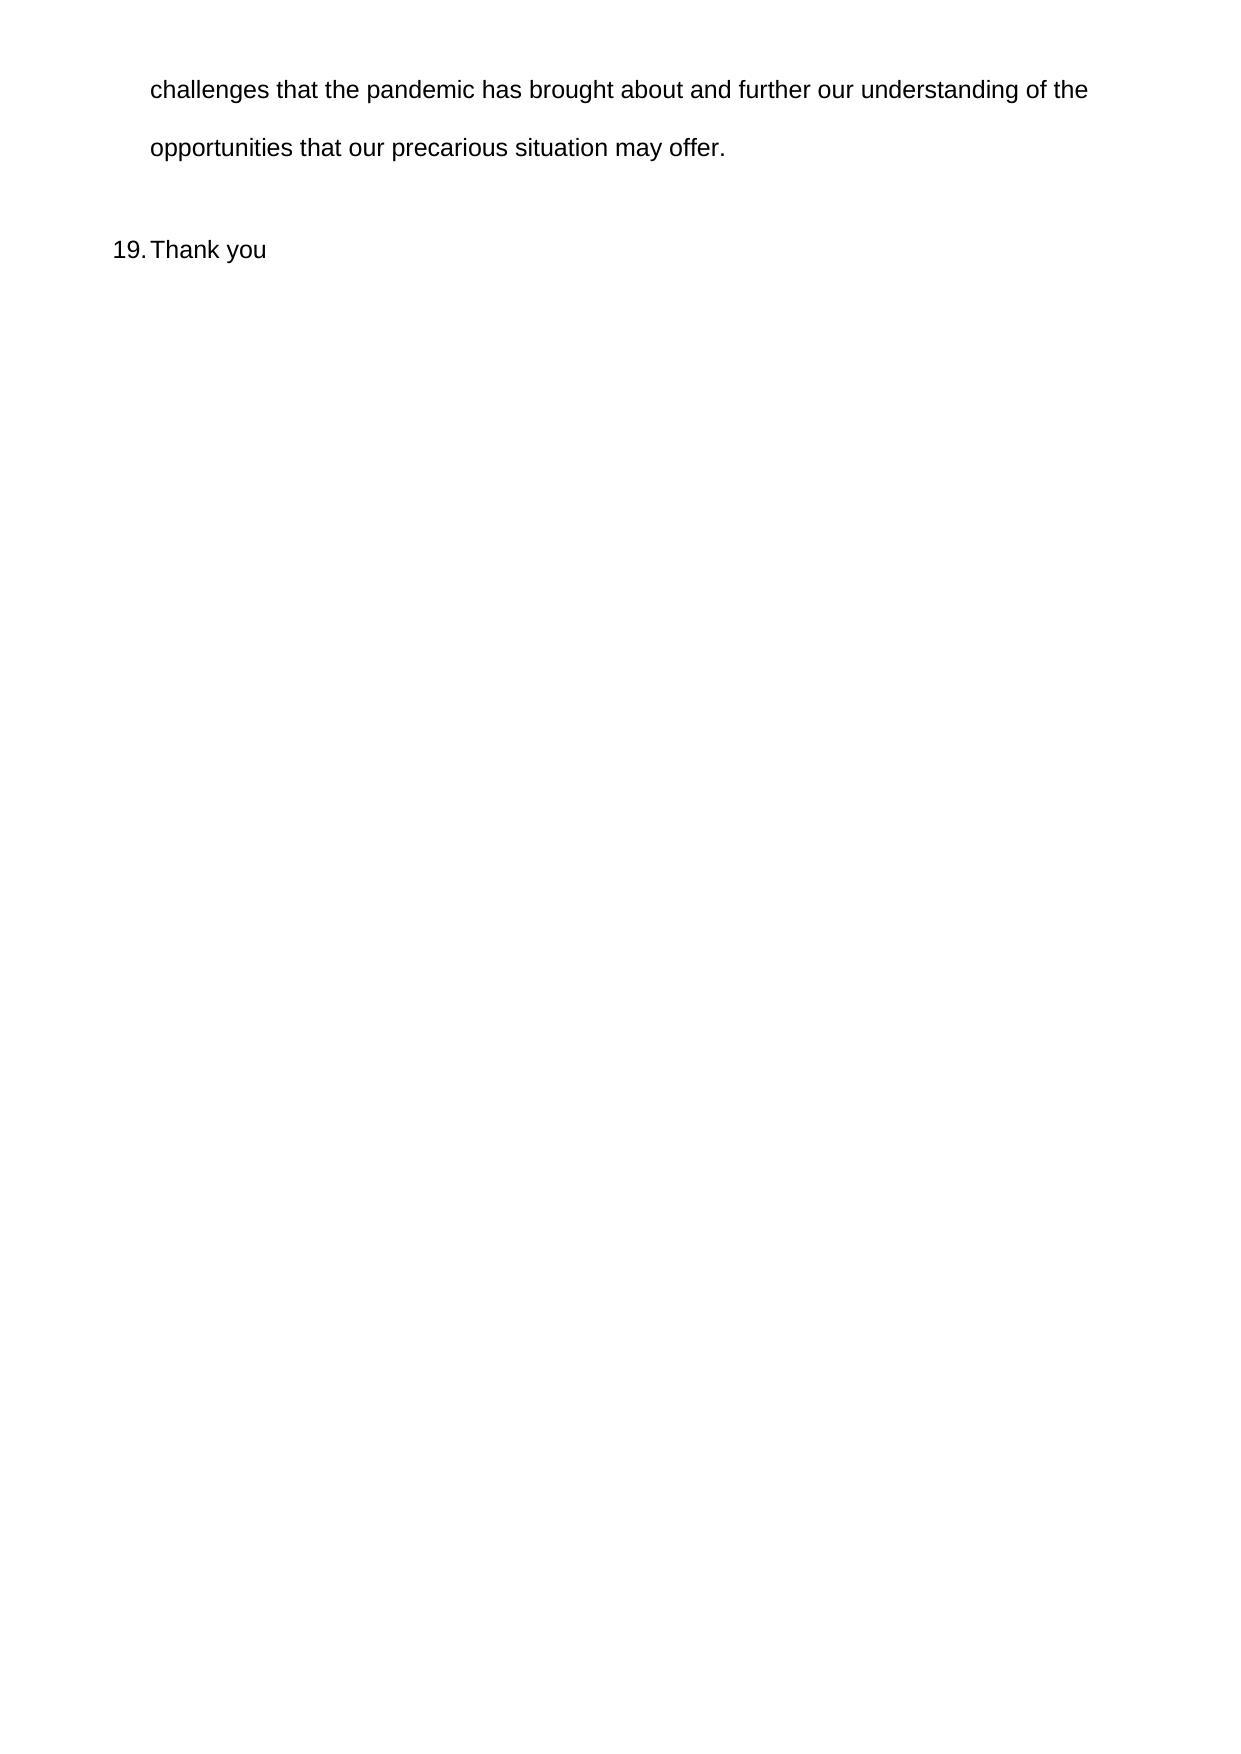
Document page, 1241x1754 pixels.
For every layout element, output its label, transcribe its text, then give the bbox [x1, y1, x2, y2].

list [112, 75, 1165, 161]
list Thank you [112, 235, 1165, 264]
